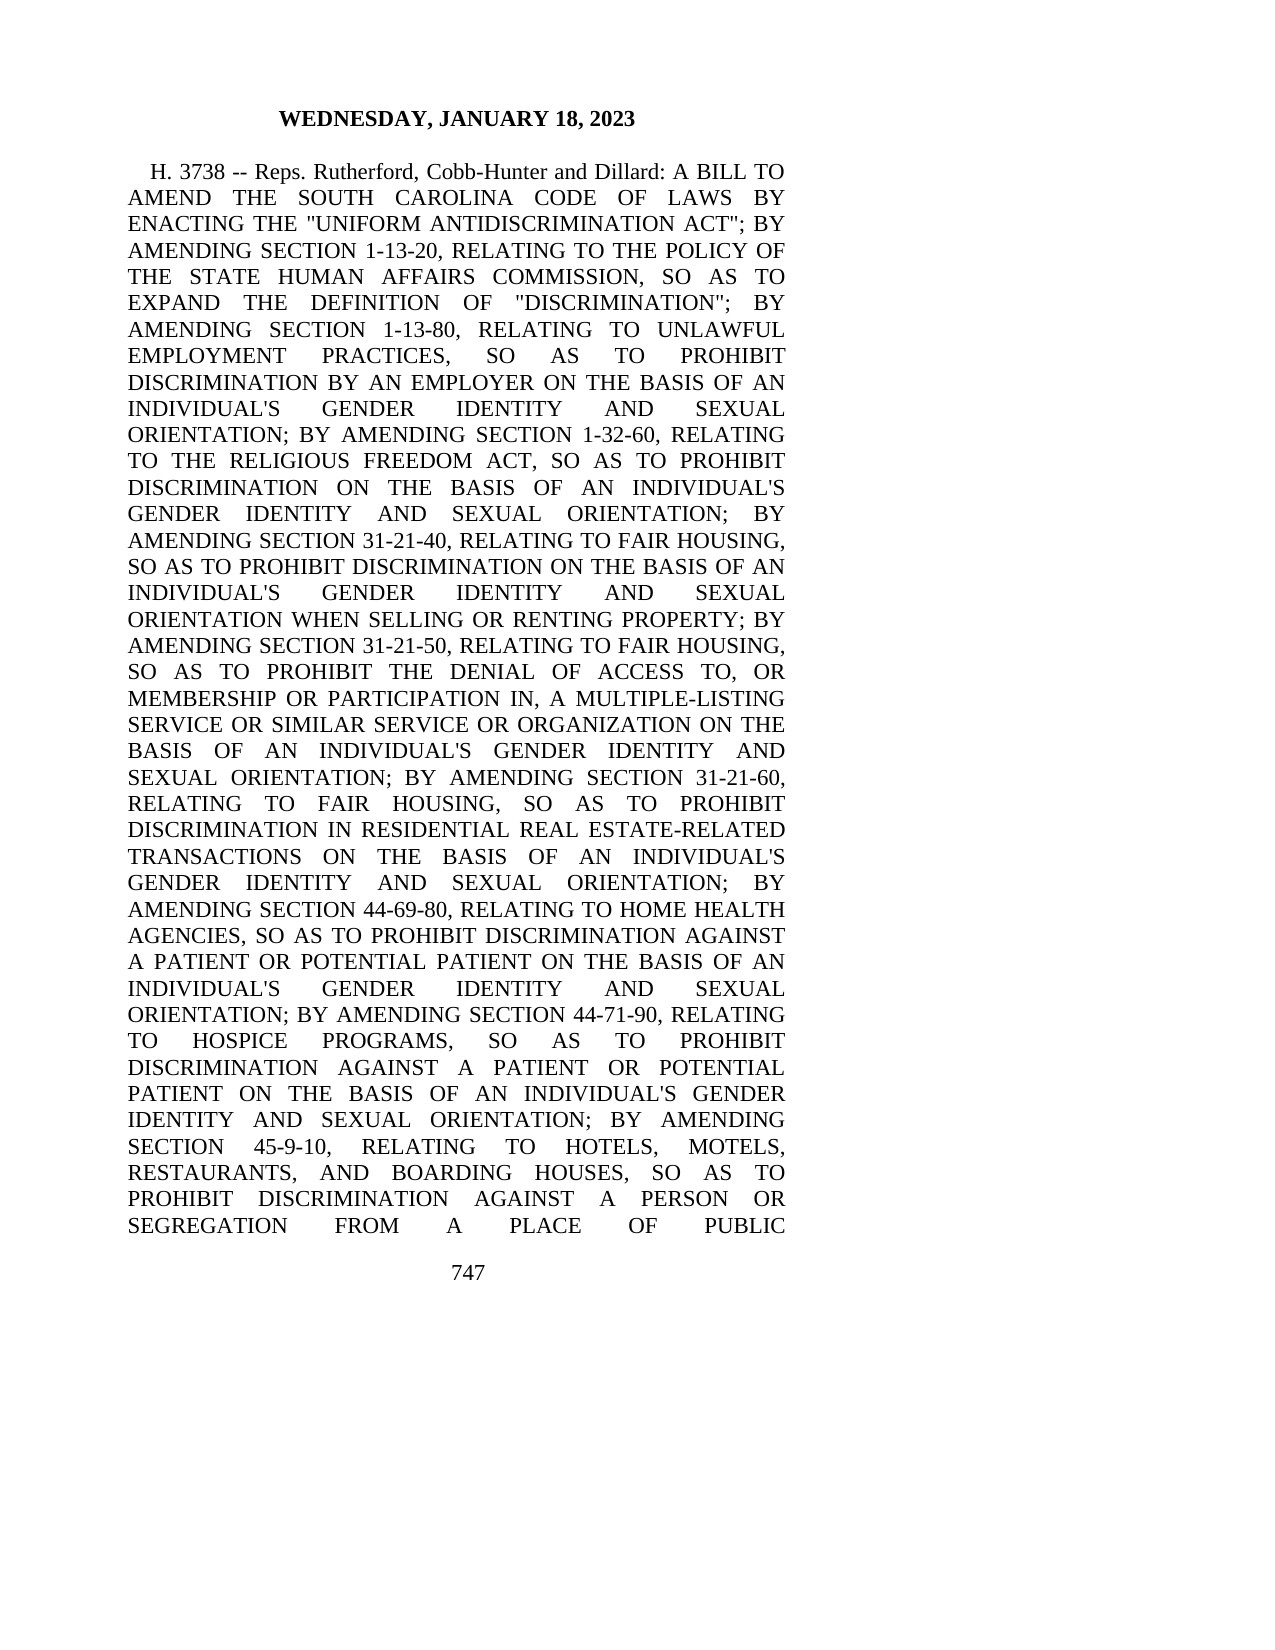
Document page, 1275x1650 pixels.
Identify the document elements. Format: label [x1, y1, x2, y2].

text [127, 158, 786, 1238]
